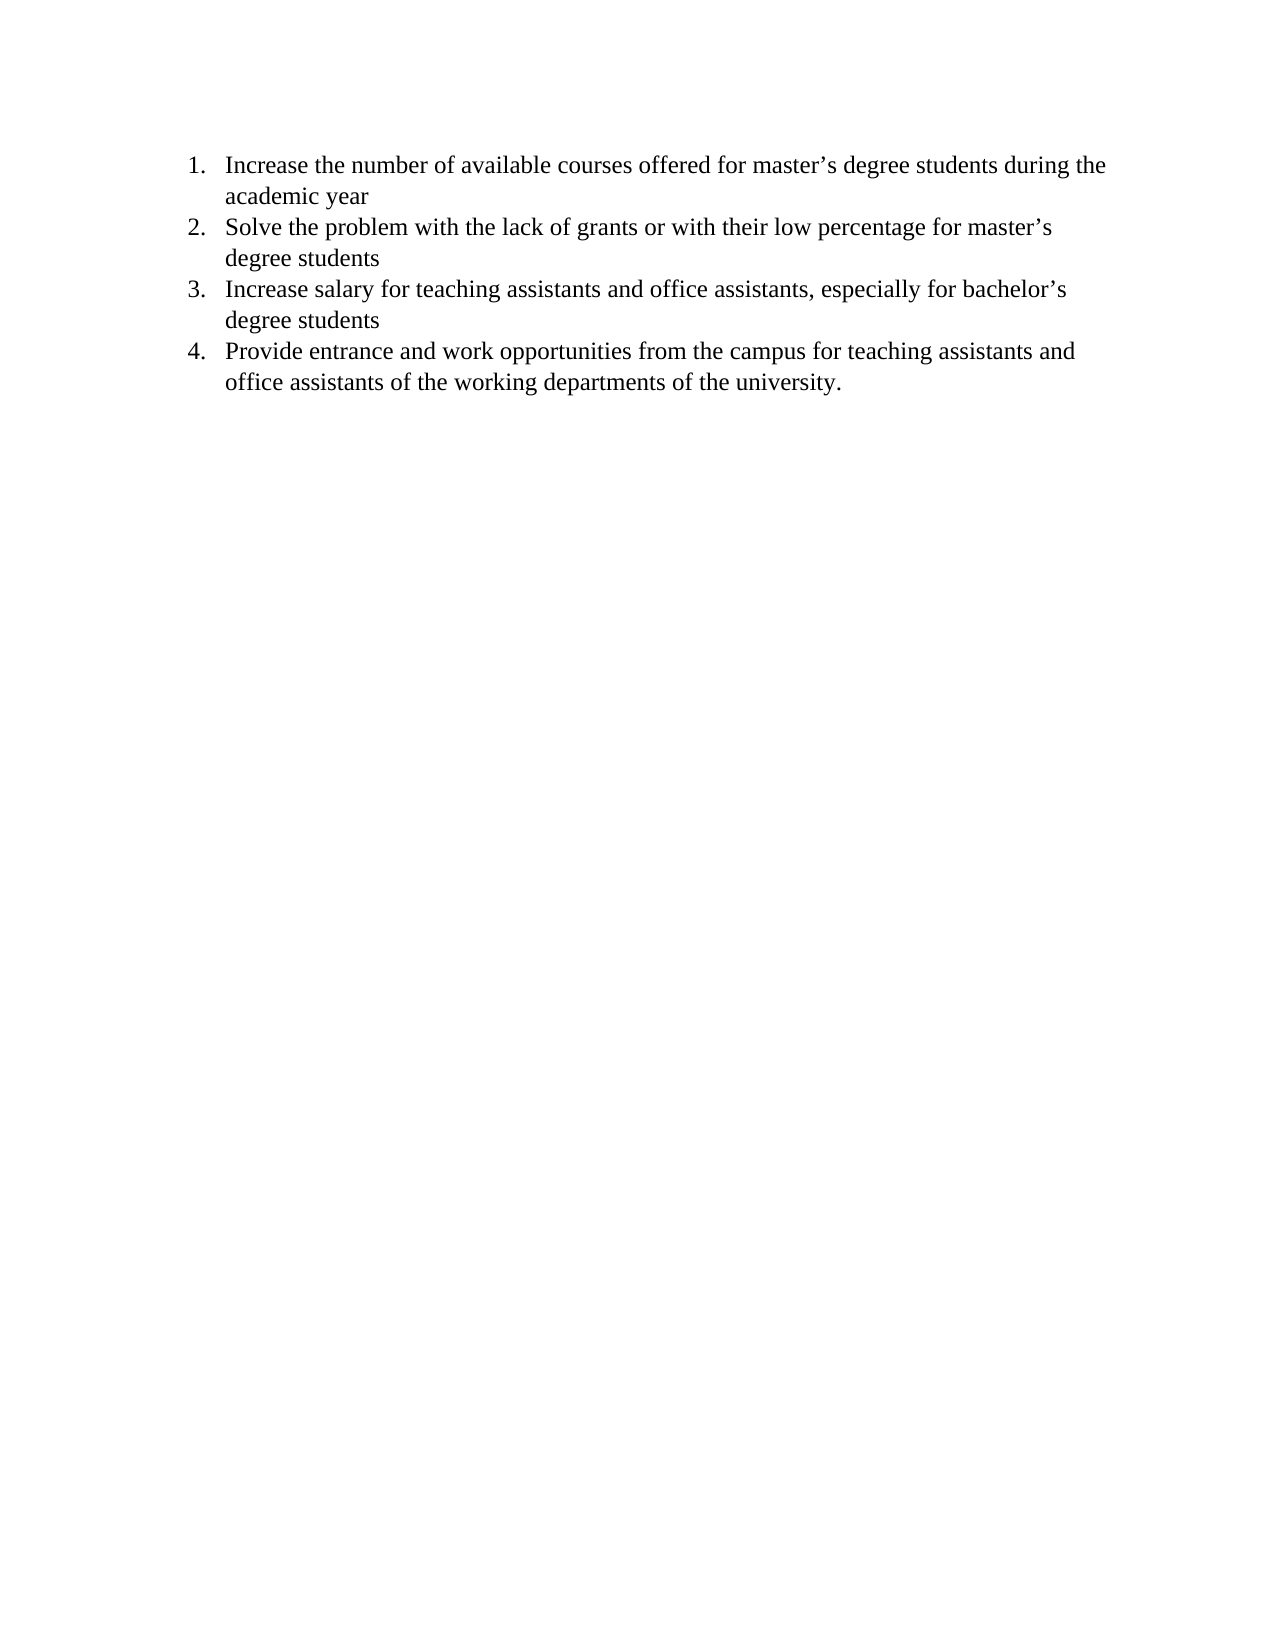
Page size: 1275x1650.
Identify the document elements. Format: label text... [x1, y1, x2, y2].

list Increase the number of available courses offered for master’s degree students during the academic year [187, 150, 1125, 210]
list Solve the problem with the lack of grants or with their low percentage for master’s degree students [187, 212, 1125, 272]
list Provide entrance and work opportunities from the campus for teaching assistants and office assistants of the working departments of the university. [187, 336, 1125, 396]
list Increase salary for teaching assistants and office assistants, especially for bachelor’s degree students [187, 274, 1125, 334]
